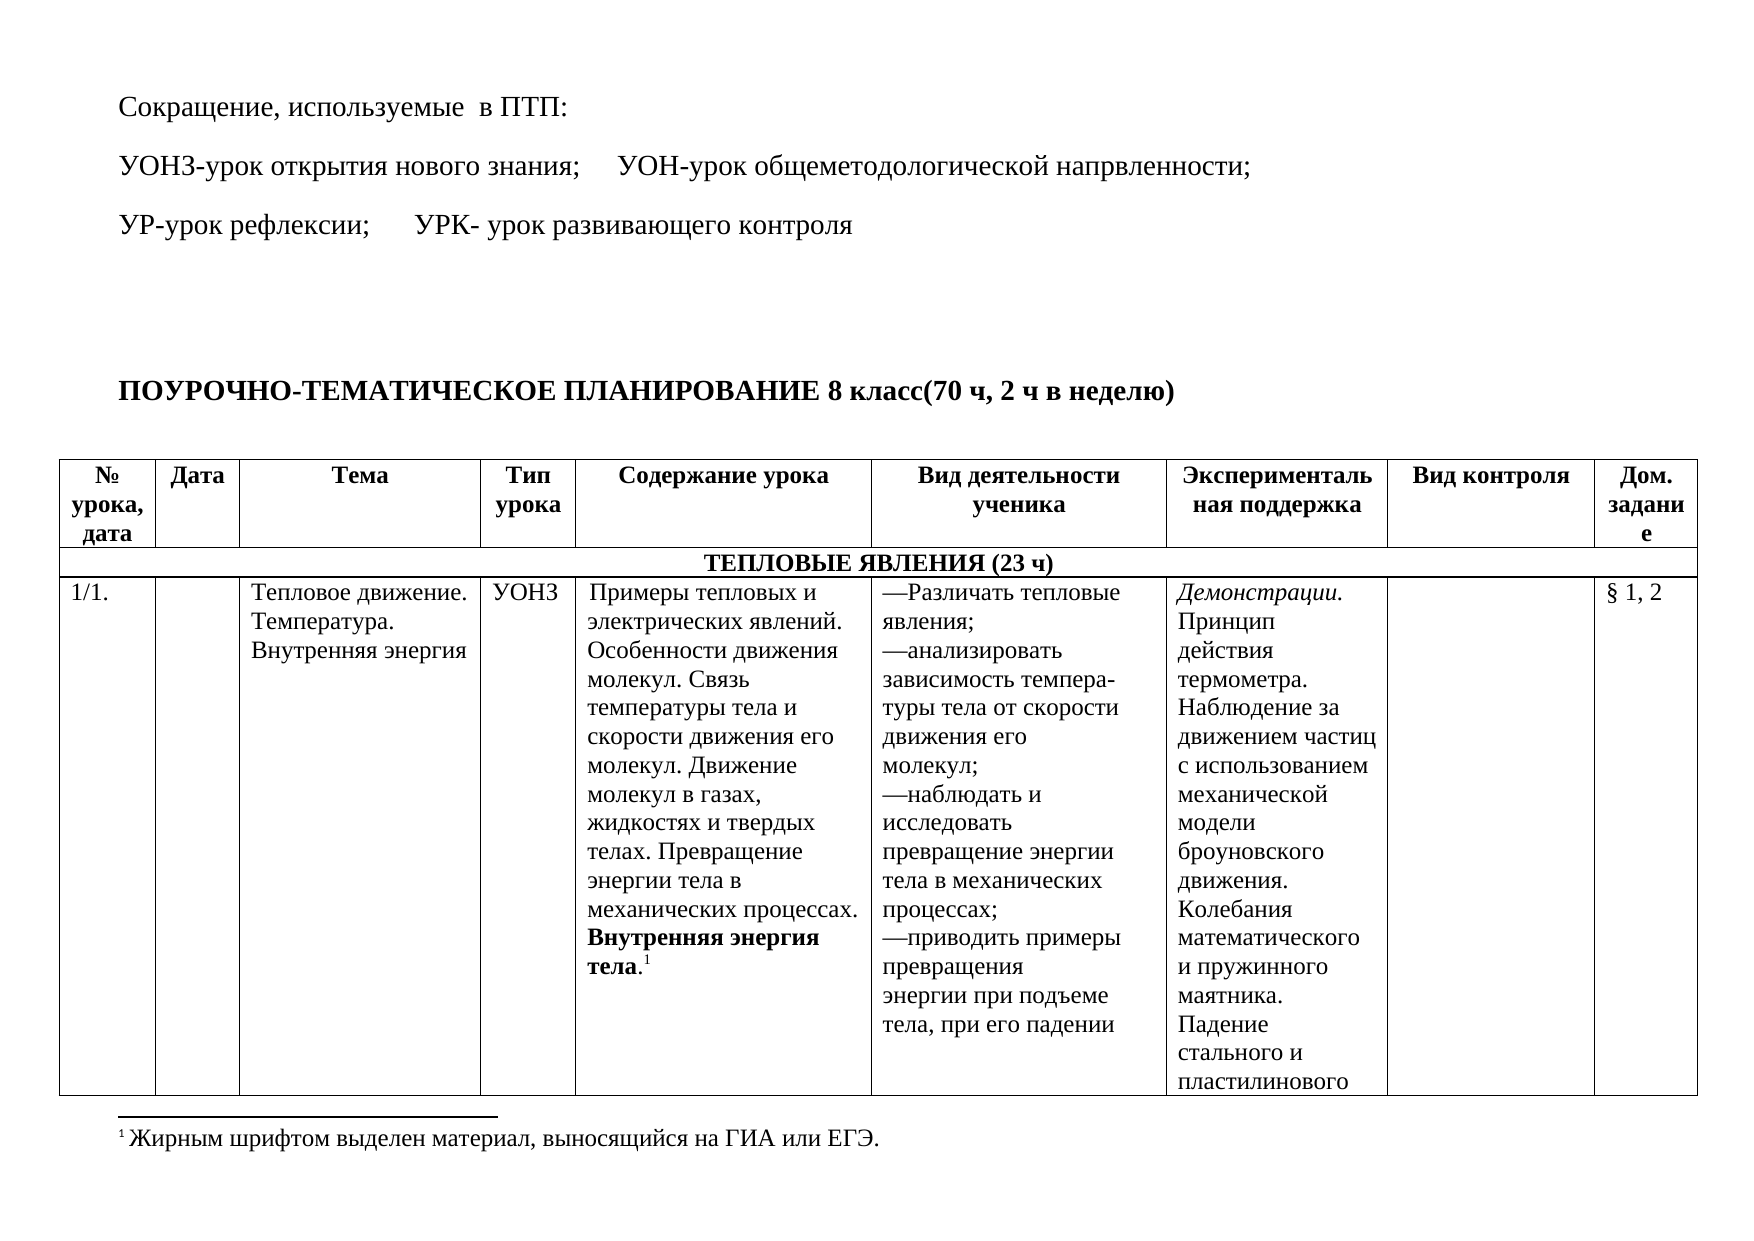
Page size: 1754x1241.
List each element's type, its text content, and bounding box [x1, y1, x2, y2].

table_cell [240, 578, 480, 1095]
text УОНЗ-урок открытия нового знания; УОН-урок общеметодологической напрвленности; [118, 148, 1636, 182]
table_cell [1388, 578, 1594, 1095]
table_cell ТЕПЛОВЫЕ ЯВЛЕНИЯ (23 ч) [60, 548, 1697, 576]
table_header Дата [156, 460, 239, 547]
table_cell УОНЗ [481, 578, 575, 1095]
text Сокращение, используемые в ПТП: [118, 89, 1636, 122]
table_cell § 1, 2 [1595, 578, 1697, 1095]
table_cell 1/1. [60, 578, 155, 1095]
table_header Содержание урока [576, 460, 871, 547]
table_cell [576, 578, 871, 1095]
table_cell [1167, 578, 1387, 1095]
table_header Дом. задание [1595, 460, 1697, 547]
table_header Вид деятельности ученика [872, 460, 1166, 547]
table_cell [156, 578, 239, 1095]
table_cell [872, 578, 1166, 1095]
table_header Экспериментальная поддержка [1167, 460, 1387, 547]
text ПОУРОЧНО-ТЕМАТИЧЕСКОЕ ПЛАНИРОВАНИЕ 8 класс(70 ч, 2 ч в неделю) [118, 373, 1636, 406]
text УР-урок рефлексии; УРК- урок развивающего контроля [118, 207, 1636, 241]
table_header № урока, дата [60, 460, 155, 547]
table_header Тема [240, 460, 480, 547]
table_header Вид контроля [1388, 460, 1594, 547]
table_header Тип урока [481, 460, 575, 547]
